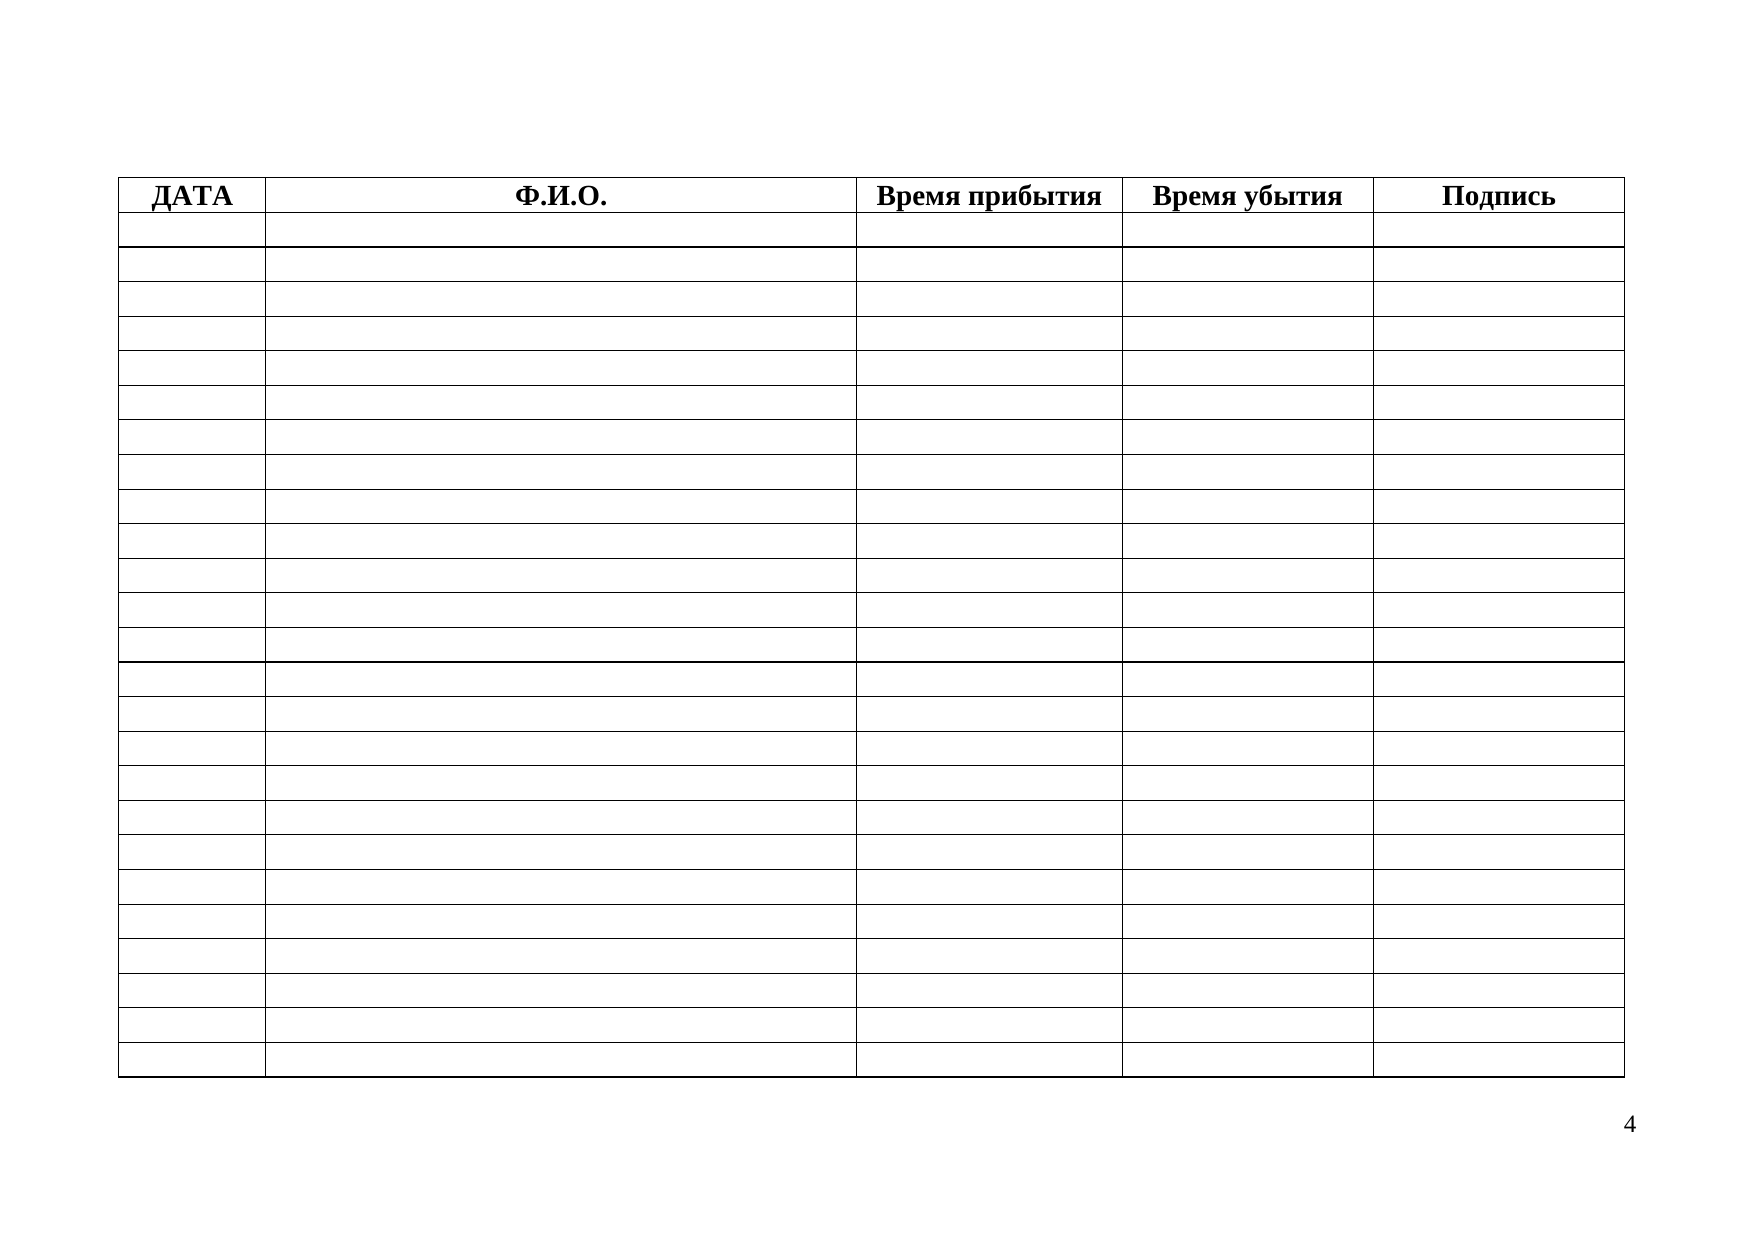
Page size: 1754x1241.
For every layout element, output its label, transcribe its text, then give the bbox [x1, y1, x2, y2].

table_cell [266, 282, 856, 316]
table_cell [266, 317, 856, 350]
table_cell [857, 905, 1122, 938]
table_cell [857, 870, 1122, 903]
table_cell [857, 524, 1122, 558]
table_cell [857, 732, 1122, 765]
table_header Подпись [1374, 178, 1624, 212]
table_cell [1374, 559, 1624, 592]
table_cell [266, 628, 856, 661]
table_cell [266, 870, 856, 903]
table_cell [119, 317, 265, 350]
table_cell [119, 766, 265, 800]
table_cell [266, 905, 856, 938]
table_cell [1123, 939, 1373, 973]
table_cell [266, 559, 856, 592]
table_cell [1123, 386, 1373, 419]
table_cell [1374, 905, 1624, 938]
table_cell [1374, 697, 1624, 731]
table_cell [266, 697, 856, 731]
table_cell [857, 628, 1122, 661]
table_cell [1123, 663, 1373, 696]
table_cell [857, 455, 1122, 488]
table_cell [1123, 351, 1373, 385]
table_cell [266, 663, 856, 696]
table_cell [119, 386, 265, 419]
table_cell [1374, 628, 1624, 661]
table_cell [119, 939, 265, 973]
table_cell [266, 386, 856, 419]
table_cell [1123, 628, 1373, 661]
table_cell [857, 282, 1122, 316]
table_cell [857, 248, 1122, 281]
table_cell [1374, 870, 1624, 903]
table_cell [857, 835, 1122, 869]
table_cell [1374, 386, 1624, 419]
table_cell [1374, 455, 1624, 488]
table_cell [857, 559, 1122, 592]
table_cell [1374, 351, 1624, 385]
table_cell [857, 974, 1122, 1007]
table_cell [119, 282, 265, 316]
table_cell [857, 213, 1122, 246]
table_cell [266, 213, 856, 246]
table_cell [119, 663, 265, 696]
table_cell [119, 213, 265, 246]
table_cell [119, 455, 265, 488]
table_cell [1123, 455, 1373, 488]
table_cell [266, 420, 856, 454]
table_cell [1374, 974, 1624, 1007]
table_cell [119, 905, 265, 938]
table_cell [1374, 732, 1624, 765]
table_cell [1123, 213, 1373, 246]
table_cell [1123, 317, 1373, 350]
table_header Время прибытия [857, 178, 1122, 212]
table_cell [1123, 697, 1373, 731]
table_cell [266, 801, 856, 834]
table_cell [857, 697, 1122, 731]
table_cell [1374, 1008, 1624, 1042]
table_cell [1123, 524, 1373, 558]
table_cell [266, 593, 856, 627]
table_cell [266, 732, 856, 765]
table_cell [1123, 1043, 1373, 1076]
table_cell [119, 732, 265, 765]
table_cell [1374, 524, 1624, 558]
table_cell [119, 974, 265, 1007]
table_cell [119, 1043, 265, 1076]
table_header ДАТА [119, 178, 265, 212]
table_cell [1374, 282, 1624, 316]
table_cell [1374, 593, 1624, 627]
table_cell [857, 317, 1122, 350]
table_cell [119, 870, 265, 903]
table_cell [119, 490, 265, 523]
table_cell [266, 1008, 856, 1042]
table_cell [266, 490, 856, 523]
table_cell [857, 766, 1122, 800]
table_cell [119, 420, 265, 454]
table_cell [1374, 213, 1624, 246]
table_cell [1374, 835, 1624, 869]
table_cell [119, 593, 265, 627]
table_cell [119, 628, 265, 661]
table_cell [119, 559, 265, 592]
table_cell [857, 939, 1122, 973]
table_cell [1374, 420, 1624, 454]
table_cell [1123, 732, 1373, 765]
table_cell [1123, 835, 1373, 869]
table_cell [1374, 663, 1624, 696]
table_cell [119, 351, 265, 385]
table_cell [1123, 905, 1373, 938]
table_cell [857, 490, 1122, 523]
table_cell [1374, 490, 1624, 523]
table_cell [1374, 801, 1624, 834]
table_cell [266, 351, 856, 385]
table_header Время убытия [1123, 178, 1373, 212]
table_cell [1123, 420, 1373, 454]
table_cell [857, 593, 1122, 627]
table_cell [857, 420, 1122, 454]
table_cell [119, 248, 265, 281]
table_cell [857, 1043, 1122, 1076]
table_cell [1123, 593, 1373, 627]
table_cell [1123, 248, 1373, 281]
table_cell [857, 351, 1122, 385]
table_cell [1123, 1008, 1373, 1042]
table_cell [119, 801, 265, 834]
table_cell [1374, 1043, 1624, 1076]
table_cell [857, 801, 1122, 834]
table_cell [266, 248, 856, 281]
table_cell [266, 455, 856, 488]
table_cell [857, 1008, 1122, 1042]
table_cell [266, 835, 856, 869]
table_cell [1374, 248, 1624, 281]
table_cell [1123, 490, 1373, 523]
table_cell [857, 663, 1122, 696]
table_cell [1374, 766, 1624, 800]
table_cell [119, 697, 265, 731]
table_cell [1123, 870, 1373, 903]
table_cell [857, 386, 1122, 419]
table_cell [266, 939, 856, 973]
table_cell [119, 524, 265, 558]
table_cell [1123, 766, 1373, 800]
table_cell [1123, 559, 1373, 592]
table_cell [266, 766, 856, 800]
table_cell [1374, 317, 1624, 350]
table_cell [266, 1043, 856, 1076]
table_cell [1123, 282, 1373, 316]
table_cell [1123, 801, 1373, 834]
table_cell [119, 1008, 265, 1042]
table_cell [266, 524, 856, 558]
table_cell [266, 974, 856, 1007]
table_cell [119, 835, 265, 869]
table_cell [1374, 939, 1624, 973]
table_header Ф.И.О. [266, 178, 856, 212]
table_cell [1123, 974, 1373, 1007]
